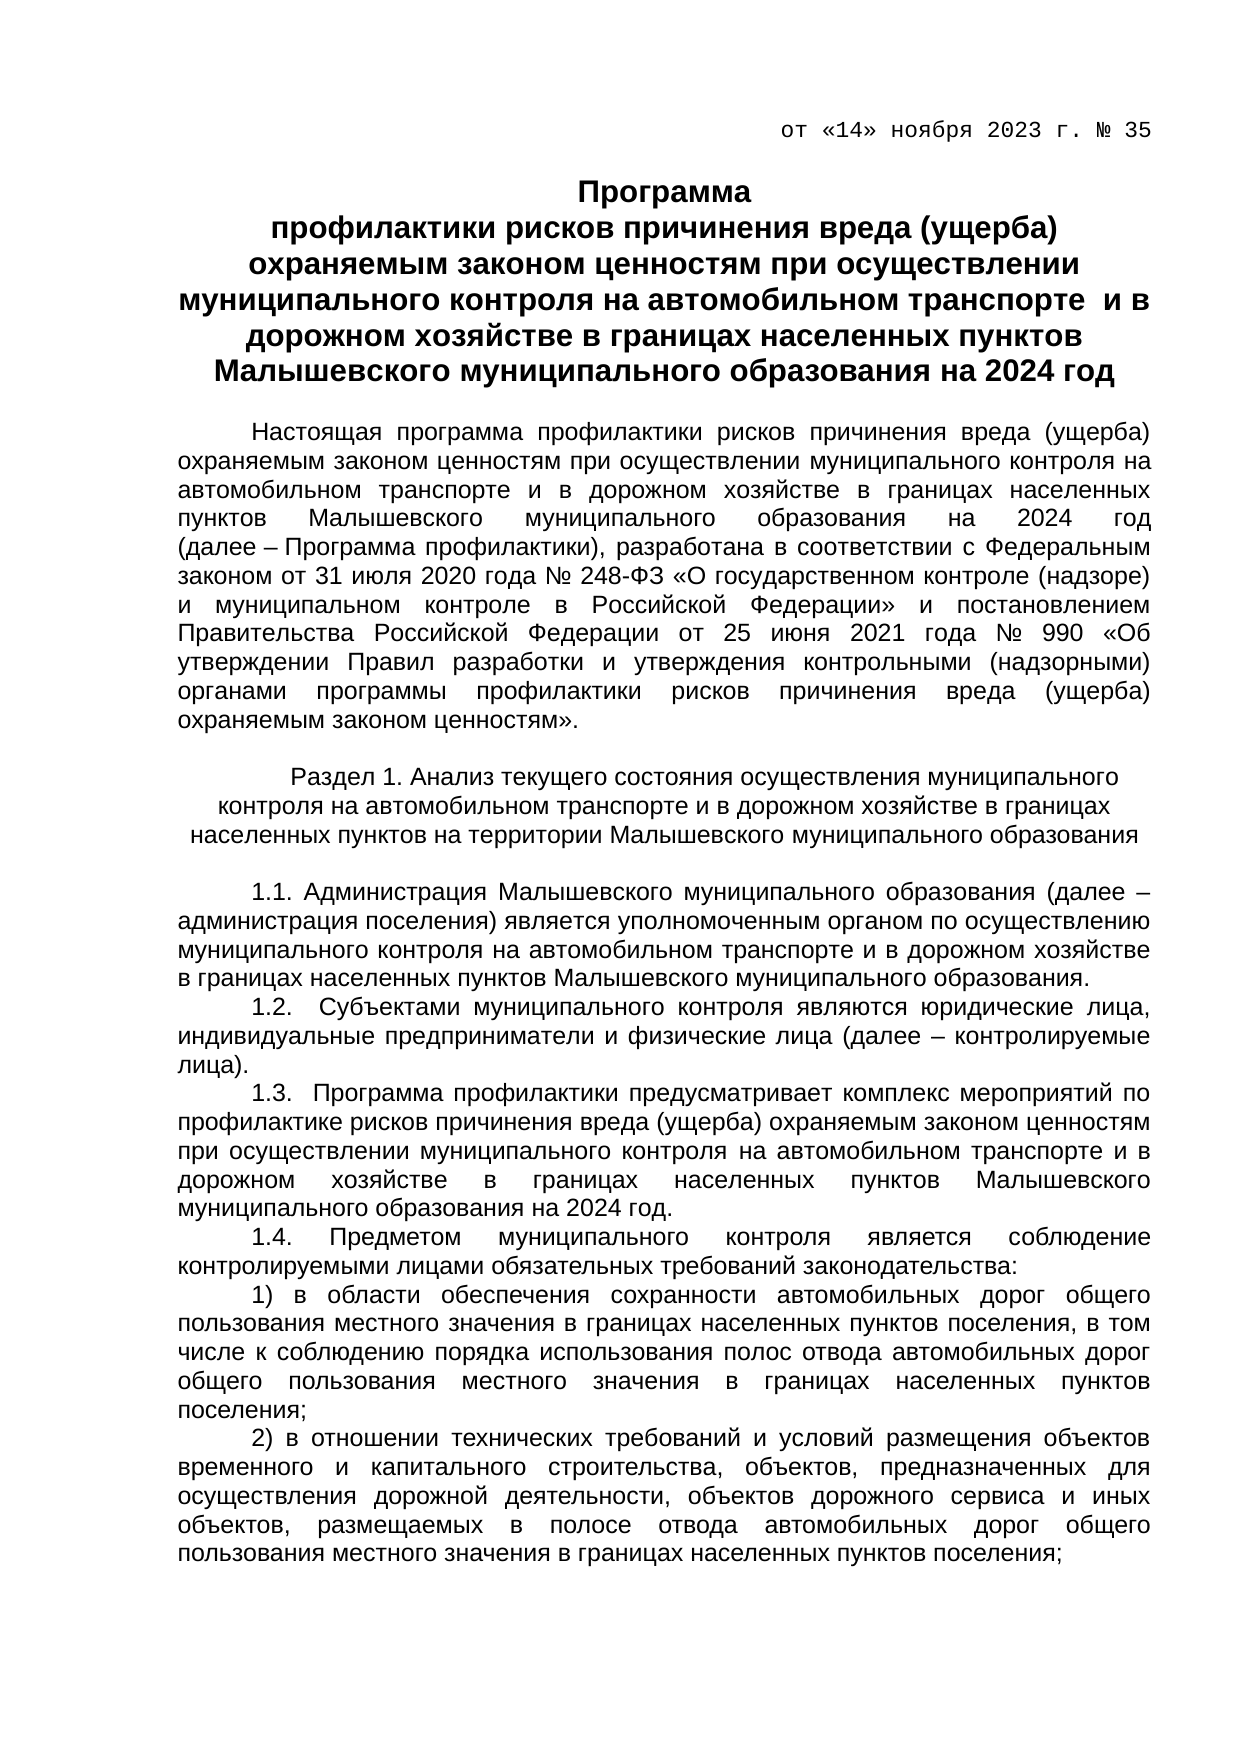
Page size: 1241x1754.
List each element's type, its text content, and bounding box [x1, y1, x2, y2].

text 1.4. Предметом муниципального контроля является соблюдение контролируемыми лицами обязательных требований законодательства: [177, 1222, 1152, 1280]
text 1.1. Администрация Малышевского муниципального образования (далее – администрация поселения) является уполномоченным органом по осуществлению муниципального контроля на автомобильном транспорте и в дорожном хозяйстве в границах населенных пунктов Малышевского муниципального образования. [177, 877, 1152, 992]
text Настоящая программа профилактики рисков причинения вреда (ущерба) охраняемым законом ценностям при осуществлении муниципального контроля на автомобильном транспорте и в дорожном хозяйстве в границах населенных пунктов Малышевского муниципального образования на 2024 год (далее – Программа профилактики), разработана в соответствии с Федеральным законом от 31 июля 2020 года № 248-ФЗ «О государственном контроле (надзоре) и муниципальном контроле в Российской Федерации» и постановлением Правительства Российской Федерации от 25 июня 2021 года № 990 «Об утверждении Правил разработки и утверждения контрольными (надзорными) органами программы профилактики рисков причинения вреда (ущерба) охраняемым законом ценностям». [177, 417, 1152, 733]
text 2) в отношении технических требований и условий размещения объектов временного и капитального строительства, объектов, предназначенных для осуществления дорожной деятельности, объектов дорожного сервиса и иных объектов, размещаемых в полосе отвода автомобильных дорог общего пользования местного значения в границах населенных пунктов поселения; [177, 1423, 1152, 1567]
text от «14» ноября 2023 г. № 35 [635, 118, 1152, 144]
text 1.2. Субъектами муниципального контроля являются юридические лица, индивидуальные предприниматели и физические лица (далее – контролируемые лица). [177, 992, 1152, 1078]
text Раздел 1. Анализ текущего состояния осуществления муниципального контроля на автомобильном транспорте и в дорожном хозяйстве в границах населенных пунктов на территории Малышевского муниципального образования [177, 762, 1152, 848]
text Программа [177, 173, 1152, 209]
text 1.3. Программа профилактики предусматривает комплекс мероприятий по профилактике рисков причинения вреда (ущерба) охраняемым законом ценностям при осуществлении муниципального контроля на автомобильном транспорте и в дорожном хозяйстве в границах населенных пунктов Малышевского муниципального образования на 2024 год. [177, 1078, 1152, 1222]
text 1) в области обеспечения сохранности автомобильных дорог общего пользования местного значения в границах населенных пунктов поселения, в том числе к соблюдению порядка использования полос отвода автомобильных дорог общего пользования местного значения в границах населенных пунктов поселения; [177, 1280, 1152, 1423]
text профилактики рисков причинения вреда (ущерба) охраняемым законом ценностям при осуществлении муниципального контроля на автомобильном транспорте и в дорожном хозяйстве в границах населенных пунктов Малышевского муниципального образования на 2024 год [177, 209, 1152, 388]
